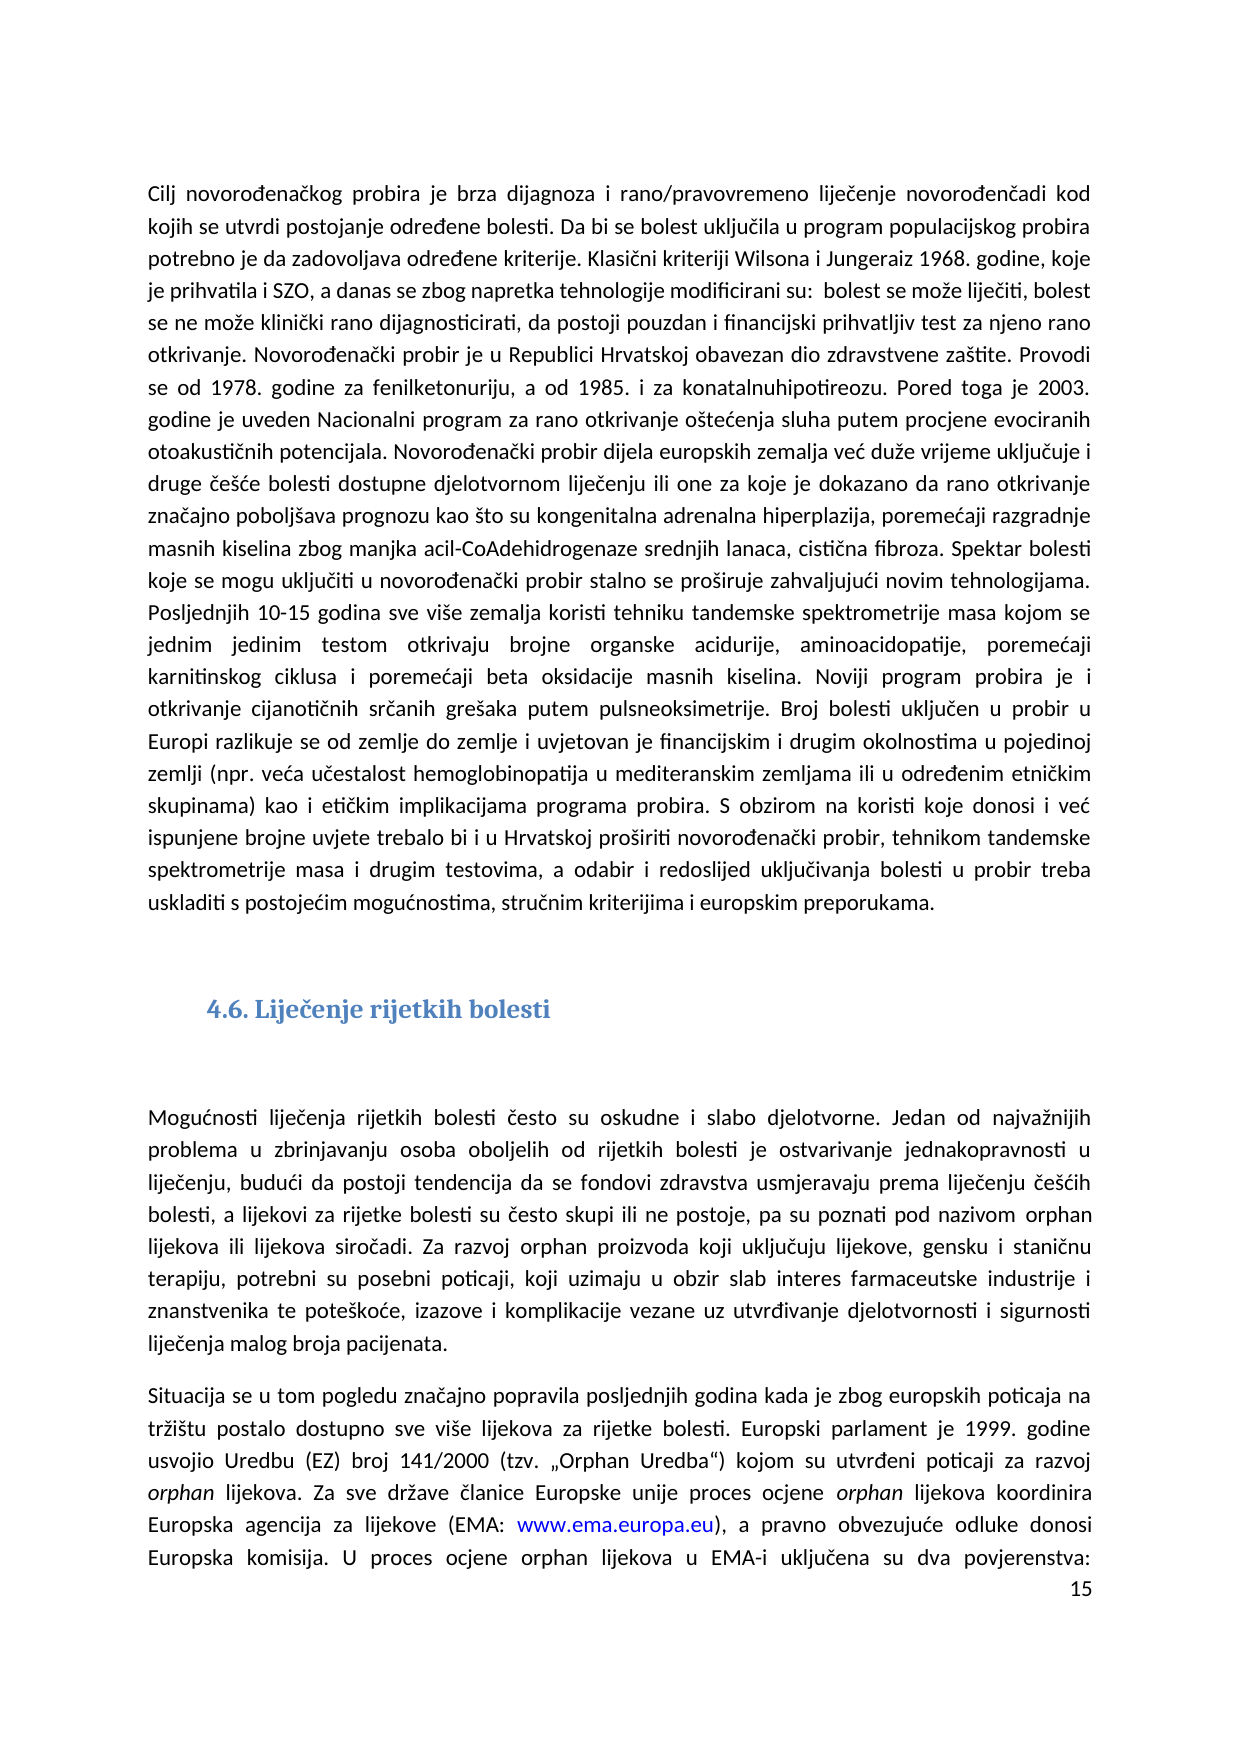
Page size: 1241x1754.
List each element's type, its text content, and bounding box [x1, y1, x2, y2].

subtitle 4.6. Liječenje rijetkih bolesti [148, 994, 1093, 1025]
text Mogućnosti liječenja rijetkih bolesti često su oskudne i slabo djelotvorne. Jedan od najvažnijih problema u zbrinjavanju osoba oboljelih od rijetkih bolesti je ostvarivanje jednakopravnosti u liječenju, budući da postoji tendencija da se fondovi zdravstva usmjeravaju prema liječenju češćih bolesti, a lijekovi za rijetke bolesti su često skupi ili ne postoje, pa su poznati pod nazivom orphan lijekova ili lijekova siročadi. Za razvoj orphan proizvoda koji uključuju lijekove, gensku i staničnu terapiju, potrebni su posebni poticaji, koji uzimaju u obzir slab interes farmaceutske industrije i znanstvenika te poteškoće, izazove i komplikacije vezane uz utvrđivanje djelotvornosti i sigurnosti liječenja malog broja pacijenata. [148, 1103, 1093, 1357]
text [148, 1382, 1093, 1571]
text Cilj novorođenačkog probira je brza dijagnoza i rano/pravovremeno liječenje novorođenčadi kod kojih se utvrdi postojanje određene bolesti. Da bi se bolest uključila u program populacijskog probira potrebno je da zadovoljava određene kriterije. Klasični kriteriji Wilsona i Jungeraiz 1968. godine, koje je prihvatila i SZO, a danas se zbog napretka tehnologije modificirani su: bolest se može liječiti, bolest se ne može klinički rano dijagnosticirati, da postoji pouzdan i financijski prihvatljiv test za njeno rano otkrivanje. Novorođenački probir je u Republici Hrvatskoj obavezan dio zdravstvene zaštite. Provodi se od 1978. godine za fenilketonuriju, a od 1985. i za konatalnuhipotireozu. Pored toga je 2003. godine je uveden Nacionalni program za rano otkrivanje oštećenja sluha putem procjene evociranih otoakustičnih potencijala. Novorođenački probir dijela europskih zemalja već duže vrijeme uključuje i druge češće bolesti dostupne djelotvornom liječenju ili one za koje je dokazano da rano otkrivanje značajno poboljšava prognozu kao što su kongenitalna adrenalna hiperplazija, poremećaji razgradnje masnih kiselina zbog manjka acil-CoAdehidrogenaze srednjih lanaca, cistična fibroza. Spektar bolesti koje se mogu uključiti u novorođenački probir stalno se proširuje zahvaljujući novim tehnologijama. Posljednjih 10-15 godina sve više zemalja koristi tehniku tandemske spektrometrije masa kojom se jednim jedinim testom otkrivaju brojne organske acidurije, aminoacidopatije, poremećaji karnitinskog ciklusa i poremećaji beta oksidacije masnih kiselina. Noviji program probira je i otkrivanje cijanotičnih srčanih grešaka putem pulsneoksimetrije. Broj bolesti uključen u probir u Europi razlikuje se od zemlje do zemlje i uvjetovan je financijskim i drugim okolnostima u pojedinoj zemlji (npr. veća učestalost hemoglobinopatija u mediteranskim zemljama ili u određenim etničkim skupinama) kao i etičkim implikacijama programa probira. S obzirom na koristi koje donosi i već ispunjene brojne uvjete trebalo bi i u Hrvatskoj proširiti novorođenački probir, tehnikom tandemske spektrometrije masa i drugim testovima, a odabir i redoslijed uključivanja bolesti u probir treba uskladiti s postojećim mogućnostima, stručnim kriterijima i europskim preporukama. [148, 179, 1093, 916]
